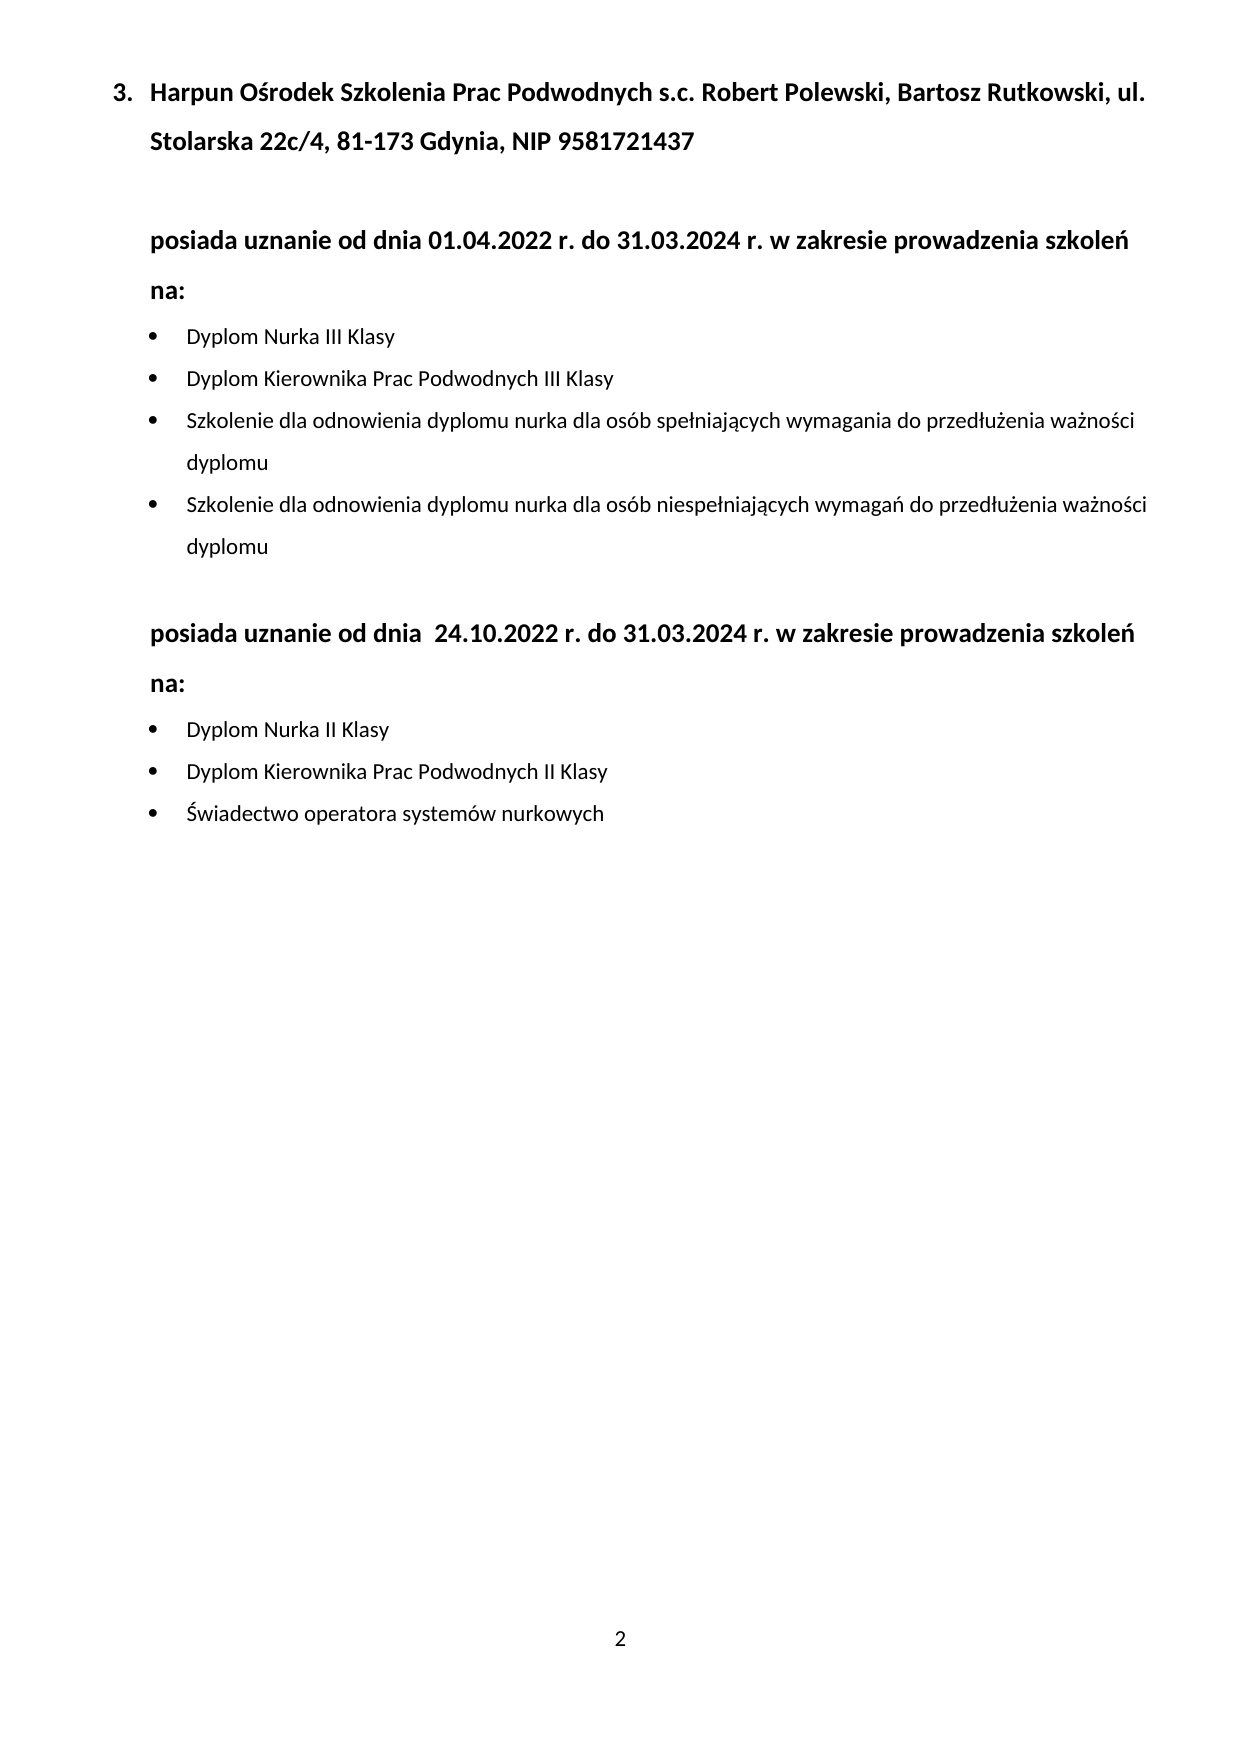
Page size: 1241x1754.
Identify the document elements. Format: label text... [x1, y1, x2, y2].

list posiada uznanie od dnia 01.04.2022 r. do 31.03.2024 r. w zakresie prowadzenia szkoleń na: [150, 223, 1165, 306]
list Harpun Ośrodek Szkolenia Prac Podwodnych s.c. Robert Polewski, Bartosz Rutkowski, ul. Stolarska 22c/4, 81-173 Gdynia, NIP 9581721437 [112, 75, 1165, 157]
list posiada uznanie od dnia 24.10.2022 r. do 31.03.2024 r. w zakresie prowadzenia szkoleń na: [150, 616, 1165, 699]
list Dyplom Kierownika Prac Podwodnych II Klasy [149, 757, 1165, 785]
list Świadectwo operatora systemów nurkowych [149, 799, 1165, 827]
list Szkolenie dla odnowienia dyplomu nurka dla osób spełniających wymagania do przedłużenia ważności dyplomu [149, 406, 1165, 476]
list Szkolenie dla odnowienia dyplomu nurka dla osób niespełniających wymagań do przedłużenia ważności dyplomu [149, 490, 1165, 560]
list Dyplom Kierownika Prac Podwodnych III Klasy [149, 364, 1165, 392]
list Dyplom Nurka III Klasy [149, 322, 1165, 350]
list Dyplom Nurka II Klasy [149, 715, 1165, 743]
